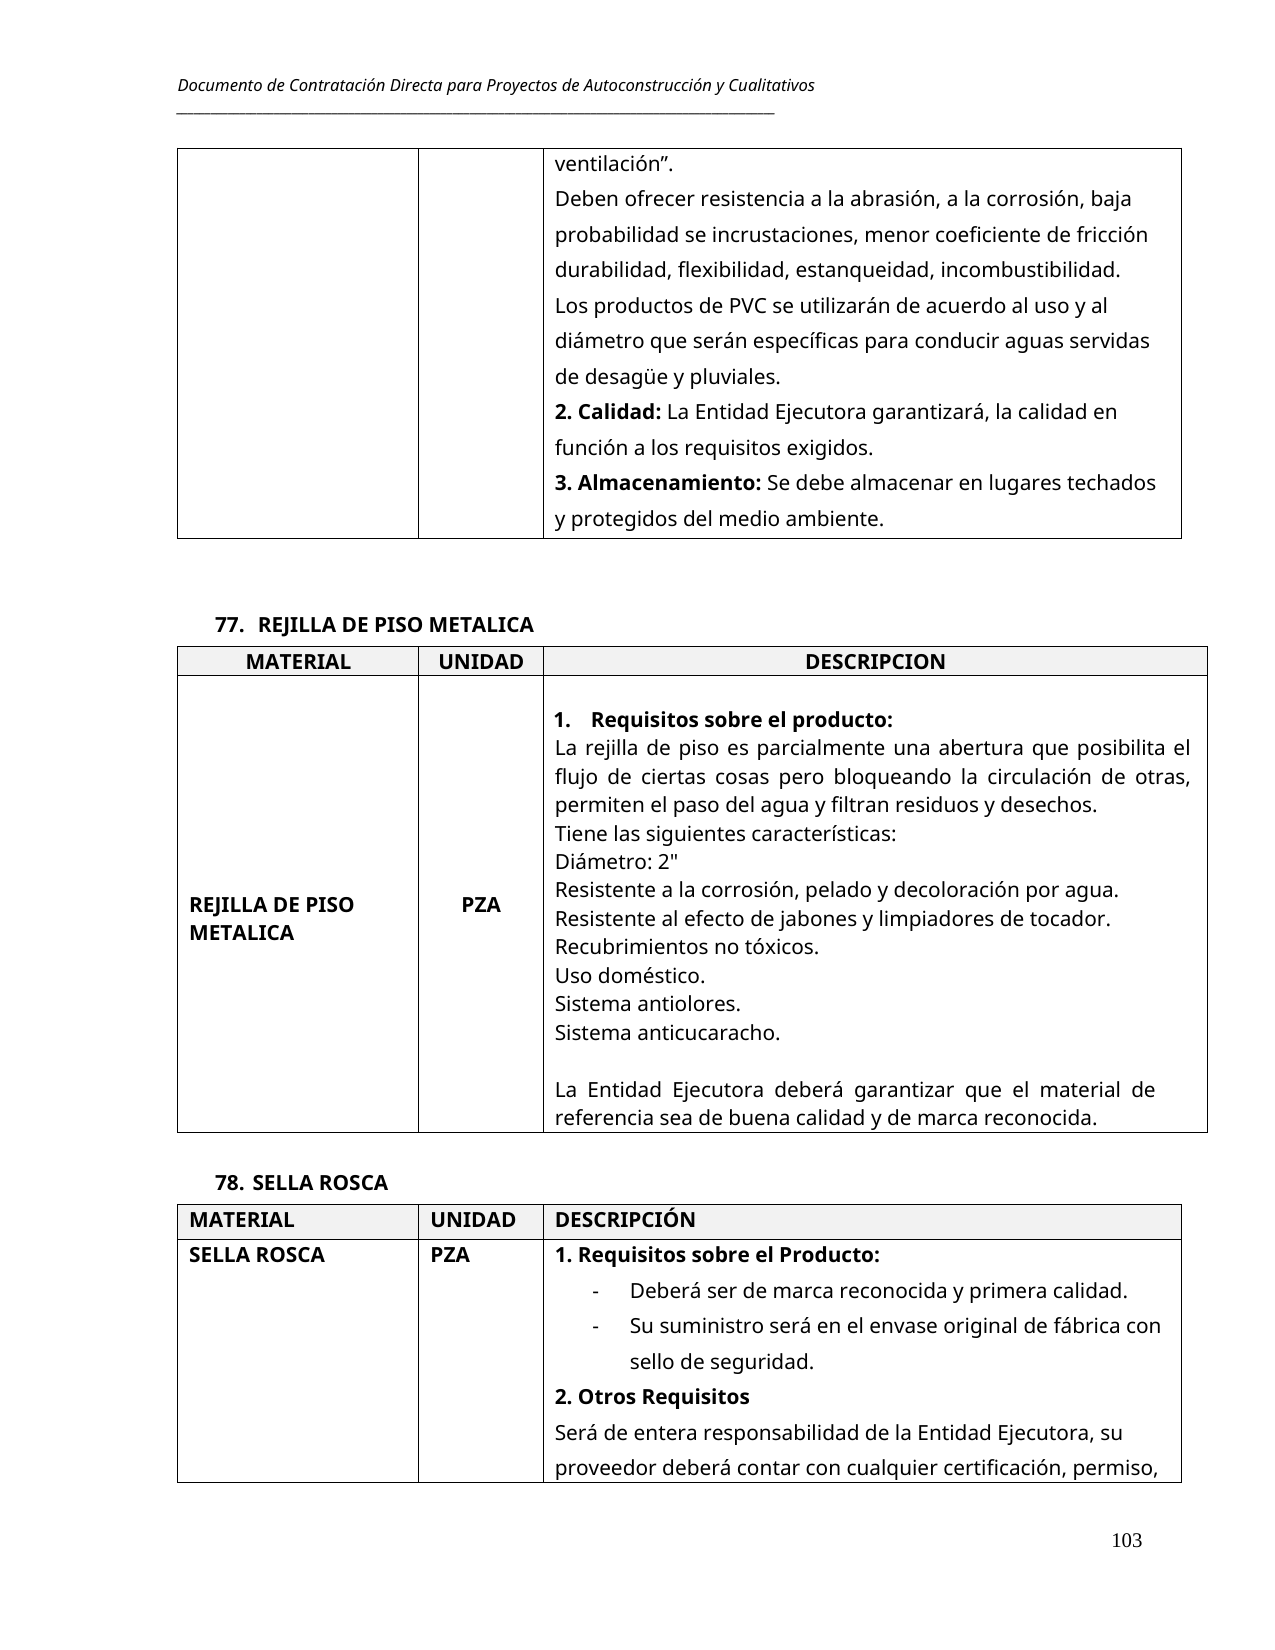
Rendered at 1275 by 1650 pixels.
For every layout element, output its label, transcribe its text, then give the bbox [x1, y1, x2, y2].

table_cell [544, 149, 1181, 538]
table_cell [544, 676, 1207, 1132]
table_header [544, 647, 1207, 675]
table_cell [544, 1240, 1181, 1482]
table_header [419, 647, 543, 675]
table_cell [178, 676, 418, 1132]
list SELLA ROSCA [215, 1168, 1142, 1197]
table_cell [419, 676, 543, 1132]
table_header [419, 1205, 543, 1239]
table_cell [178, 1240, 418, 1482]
list REJILLA DE PISO METALICA [215, 610, 1142, 639]
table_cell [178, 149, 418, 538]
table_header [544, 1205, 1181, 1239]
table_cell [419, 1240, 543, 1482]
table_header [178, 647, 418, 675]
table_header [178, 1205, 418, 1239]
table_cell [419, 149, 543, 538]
